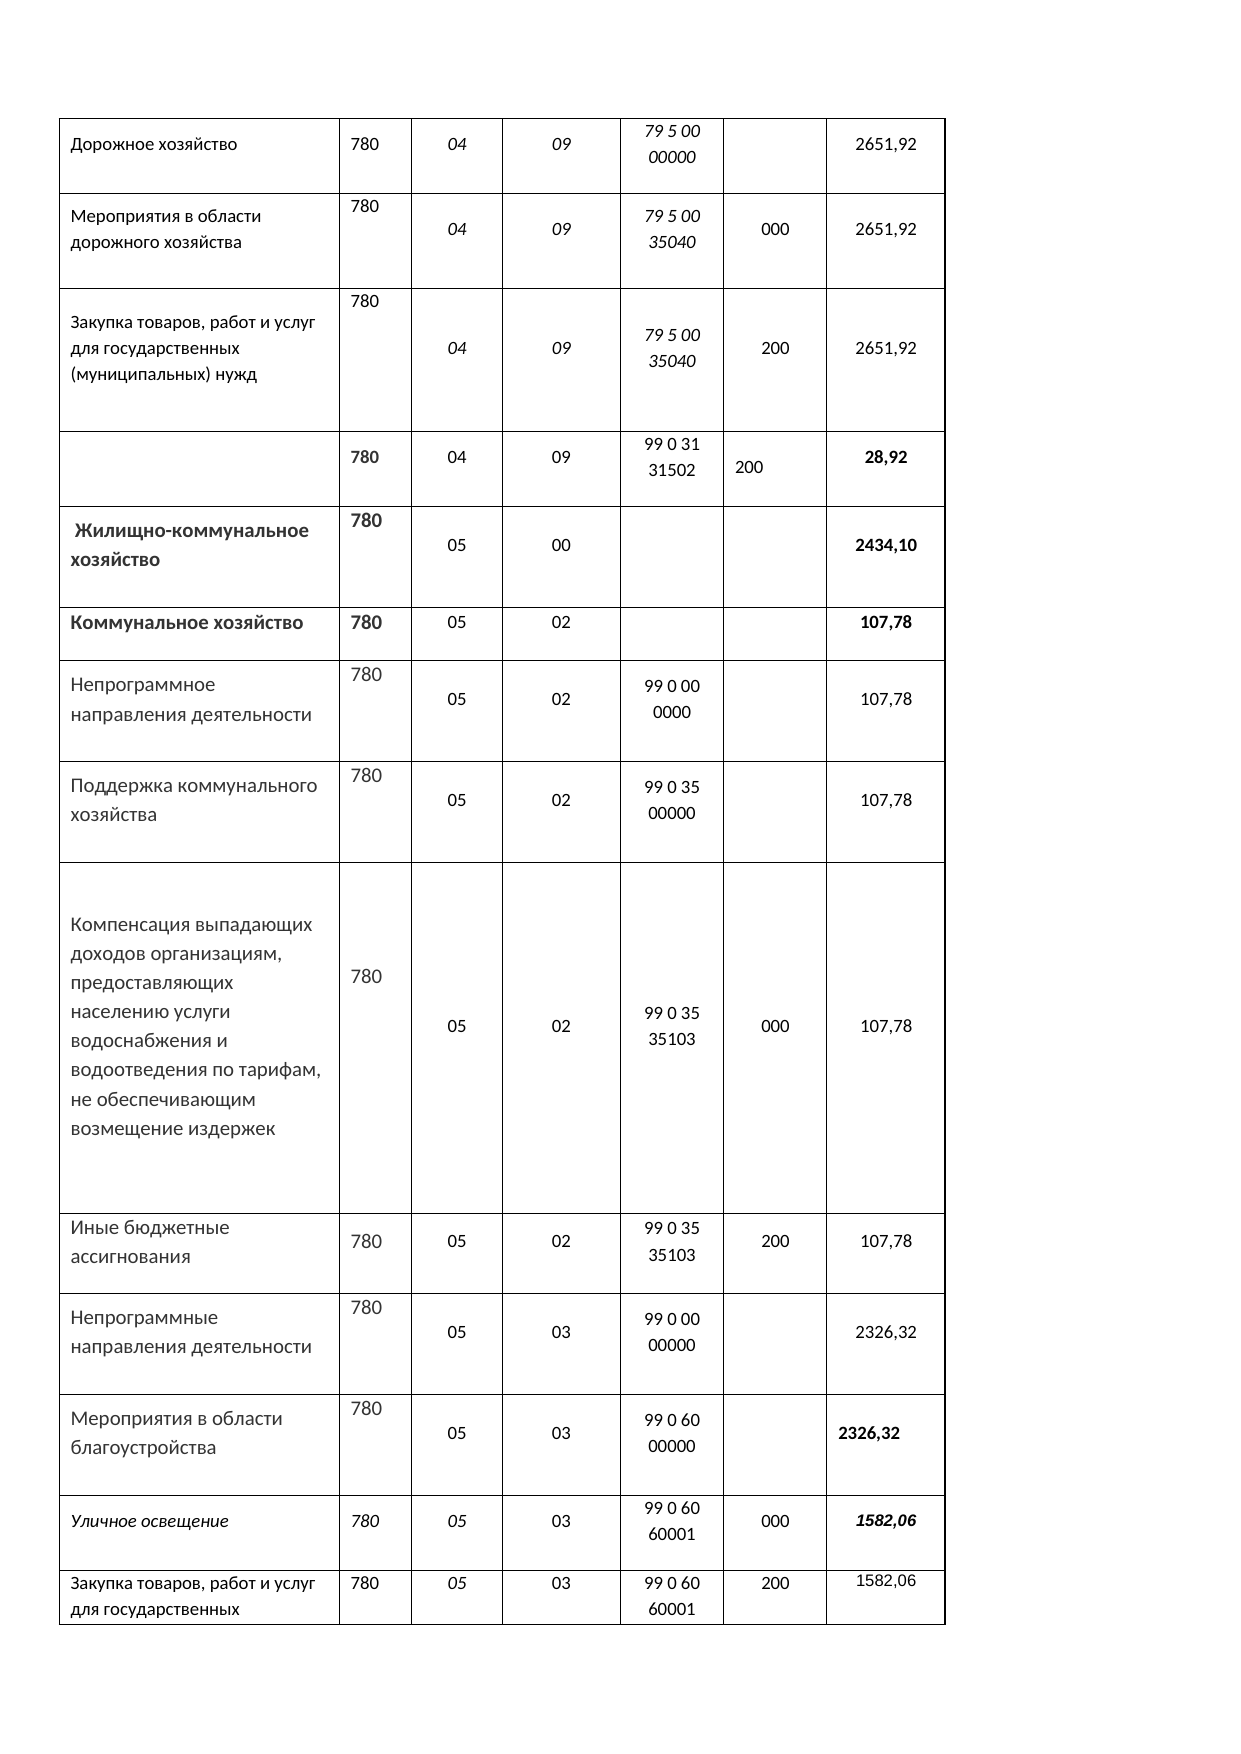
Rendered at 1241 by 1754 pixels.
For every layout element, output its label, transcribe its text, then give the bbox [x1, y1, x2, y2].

table_cell 200 [724, 289, 826, 431]
table_cell 780 [340, 608, 411, 660]
table_cell 03 [503, 1496, 620, 1570]
table_cell Коммунальное хозяйство [60, 608, 339, 660]
table_cell 09 [503, 289, 620, 431]
table_cell 2326,32 [827, 1395, 944, 1495]
table_cell 2651,92 [827, 289, 944, 431]
table_cell 99 0 31 31502 [621, 432, 723, 506]
table_cell 107,78 [827, 863, 944, 1213]
table_cell 780 [340, 507, 411, 607]
table_cell 79 5 00 35040 [621, 289, 723, 431]
table_cell 99 0 00 00000 [621, 1294, 723, 1394]
table_cell 780 [340, 194, 411, 288]
table_cell 05 [412, 762, 502, 862]
table_cell 107,78 [827, 661, 944, 761]
table_cell 107,78 [827, 762, 944, 862]
table_cell 000 [724, 194, 826, 288]
table_cell 2651,92 [827, 119, 944, 193]
table_cell 09 [503, 194, 620, 288]
table_cell 1582,06 [827, 1496, 944, 1570]
table_cell [724, 119, 826, 193]
table_cell 03 [503, 1294, 620, 1394]
table_cell Непрограммное направления деятельности [60, 661, 339, 761]
table_cell 04 [412, 119, 502, 193]
table_cell 03 [503, 1395, 620, 1495]
table_cell 200 [724, 1214, 826, 1293]
table_cell [724, 661, 826, 761]
table_cell [621, 507, 723, 607]
table_cell 99 0 35 35103 [621, 863, 723, 1213]
table_cell 2434,10 [827, 507, 944, 607]
table_cell 780 [340, 1571, 411, 1623]
table_cell Жилищно-коммунальное хозяйство [60, 507, 339, 607]
table_cell Иные бюджетные ассигнования [60, 1214, 339, 1293]
table_cell 780 [340, 1214, 411, 1293]
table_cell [60, 1571, 339, 1623]
table_cell 04 [412, 194, 502, 288]
table_cell 05 [412, 1571, 502, 1623]
table_cell 000 [724, 863, 826, 1213]
table_cell 04 [412, 432, 502, 506]
table_cell 780 [340, 1496, 411, 1570]
table_cell 05 [412, 1395, 502, 1495]
table_cell 79 5 00 00000 [621, 119, 723, 193]
table_cell 780 [340, 661, 411, 761]
table_cell 780 [340, 1294, 411, 1394]
table_cell 2326,32 [827, 1294, 944, 1394]
table_cell 05 [412, 507, 502, 607]
table_cell 02 [503, 762, 620, 862]
table_cell 09 [503, 119, 620, 193]
table_cell 780 [340, 762, 411, 862]
table_cell [724, 1294, 826, 1394]
table_cell 03 [503, 1571, 620, 1623]
table_cell 2651,92 [827, 194, 944, 288]
table_cell Мероприятия в области дорожного хозяйства [60, 194, 339, 288]
table_cell [724, 608, 826, 660]
table_cell 99 0 00 0000 [621, 661, 723, 761]
table_cell 09 [503, 432, 620, 506]
table_cell 05 [412, 863, 502, 1213]
table_cell 99 0 35 00000 [621, 762, 723, 862]
table_cell Компенсация выпадающих доходов организациям, предоставляющих населению услуги водоснабжения и водоотведения по тарифам, не обеспечивающим возмещение издержек [60, 863, 339, 1213]
table_cell 780 [340, 863, 411, 1213]
table_cell 05 [412, 1214, 502, 1293]
table_cell [60, 432, 339, 506]
table_cell 200 [724, 1571, 826, 1623]
table_cell Непрограммные направления деятельности [60, 1294, 339, 1394]
table_cell [724, 507, 826, 607]
table_cell 99 0 60 60001 [621, 1496, 723, 1570]
table_cell 000 [724, 1496, 826, 1570]
table_cell 28,92 [827, 432, 944, 506]
table_cell [724, 1395, 826, 1495]
table_cell 99 0 60 60001 [621, 1571, 723, 1623]
table_cell 1582,06 [827, 1571, 944, 1623]
table_cell 04 [412, 289, 502, 431]
table_cell 05 [412, 608, 502, 660]
table_cell Поддержка коммунального хозяйства [60, 762, 339, 862]
table_cell 99 0 35 35103 [621, 1214, 723, 1293]
table_cell 107,78 [827, 1214, 944, 1293]
table_cell 780 [340, 1395, 411, 1495]
table_cell Мероприятия в области благоустройства [60, 1395, 339, 1495]
table_cell 00 [503, 507, 620, 607]
table_cell Уличное освещение [60, 1496, 339, 1570]
table_cell 05 [412, 661, 502, 761]
table_cell 05 [412, 1294, 502, 1394]
table_cell Дорожное хозяйство [60, 119, 339, 193]
table_cell 02 [503, 661, 620, 761]
table_cell 02 [503, 863, 620, 1213]
table_cell 107,78 [827, 608, 944, 660]
table_cell [724, 762, 826, 862]
table_cell 99 0 60 00000 [621, 1395, 723, 1495]
table_cell 79 5 00 35040 [621, 194, 723, 288]
table_cell 780 [340, 289, 411, 431]
table_cell 05 [412, 1496, 502, 1570]
table_cell [621, 608, 723, 660]
table_cell 02 [503, 608, 620, 660]
table_cell 200 [724, 432, 826, 506]
table_cell 02 [503, 1214, 620, 1293]
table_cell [60, 289, 339, 431]
table_cell 780 [340, 119, 411, 193]
table_cell 780 [340, 432, 411, 506]
